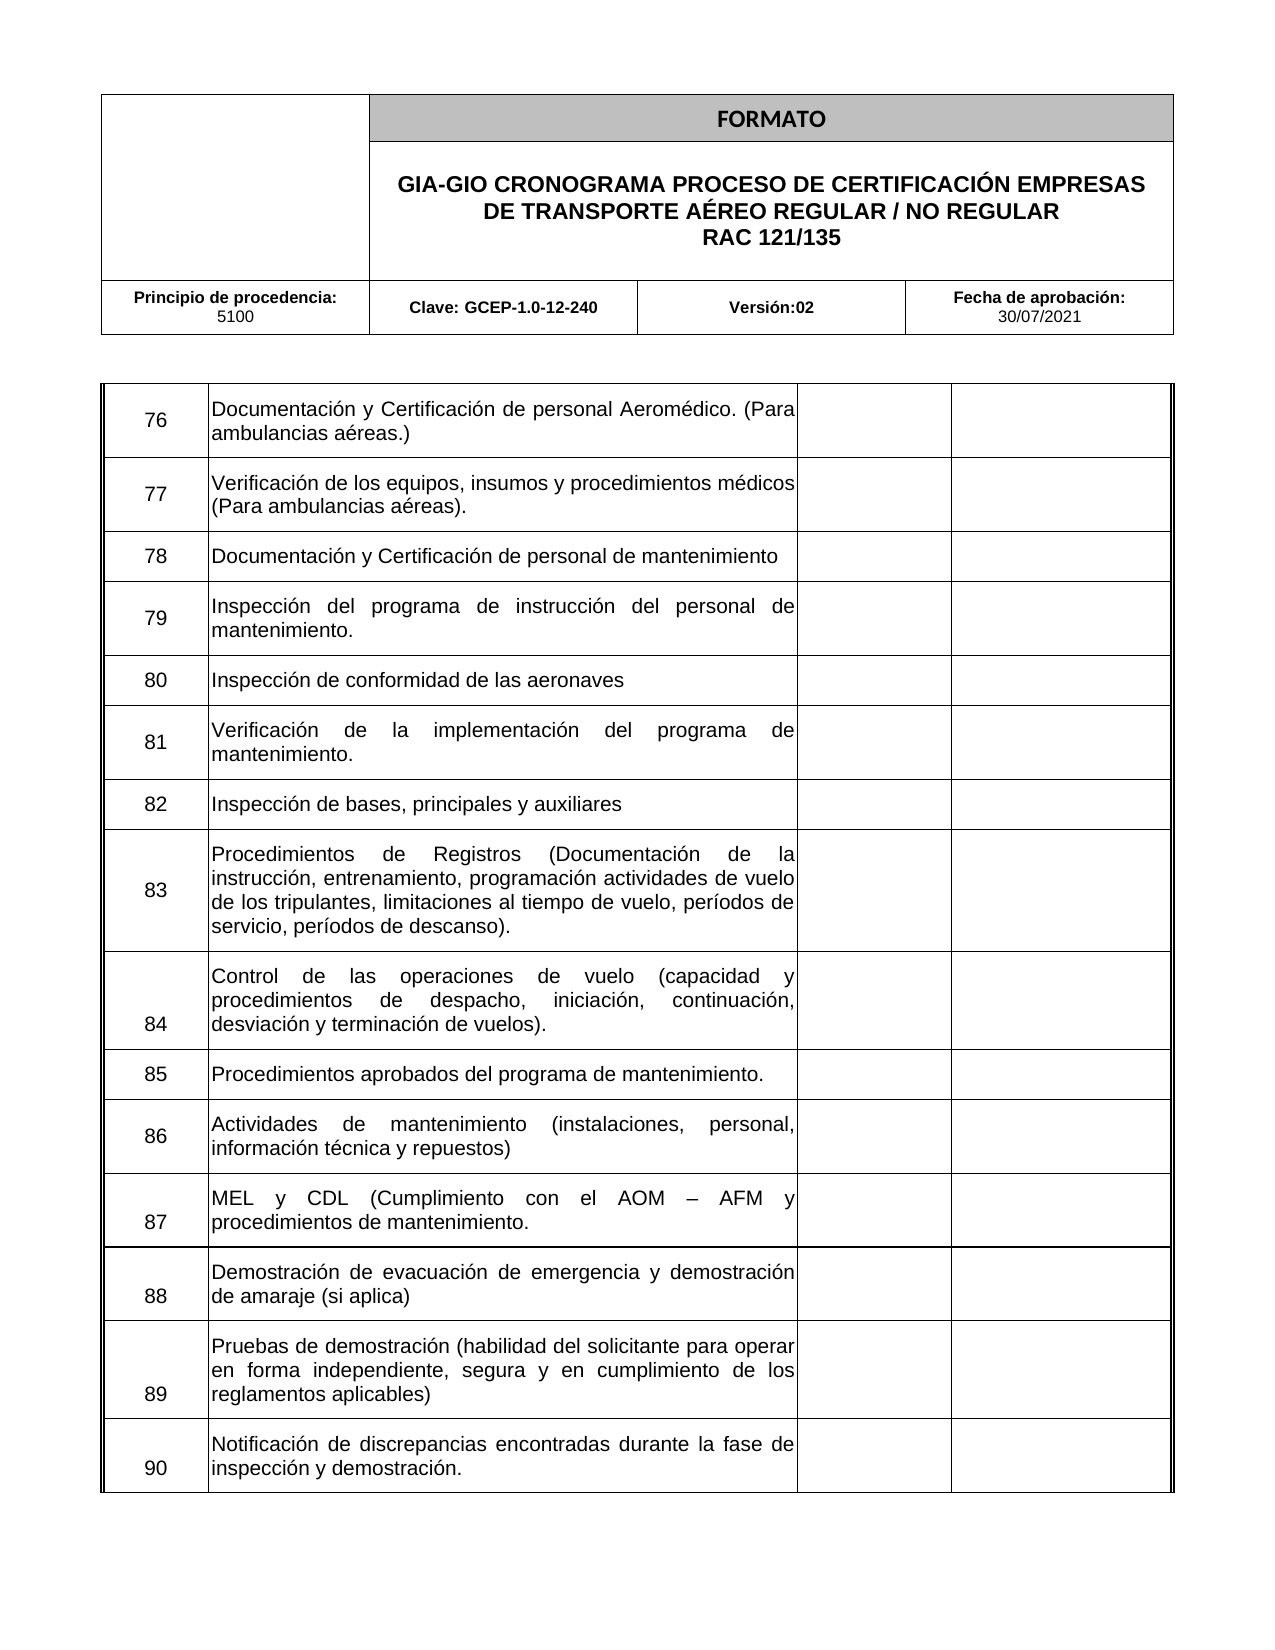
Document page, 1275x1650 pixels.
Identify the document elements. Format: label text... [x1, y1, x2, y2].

table_cell [798, 830, 951, 951]
table_cell Documentación y Certificación de personal de mantenimiento [209, 532, 797, 581]
table_cell Verificación de los equipos, insumos y procedimientos médicos (Para ambulancias aéreas). [209, 458, 797, 531]
table_cell [798, 952, 951, 1048]
table_cell Inspección de conformidad de las aeronaves [209, 656, 797, 705]
table_cell 89 [105, 1321, 208, 1418]
table_cell [798, 532, 951, 581]
table_cell [798, 1419, 951, 1492]
table_cell [798, 384, 951, 457]
table_cell Inspección del programa de instrucción del personal de mantenimiento. [209, 582, 797, 655]
table_cell [798, 458, 951, 531]
table_cell Inspección de bases, principales y auxiliares [209, 780, 797, 829]
table_cell Procedimientos de Registros (Documentación de la instrucción, entrenamiento, programación actividades de vuelo de los tripulantes, limitaciones al tiempo de vuelo, períodos de servicio, períodos de descanso). [209, 830, 797, 951]
table_cell 79 [105, 582, 208, 655]
table_cell [798, 1100, 951, 1172]
table_cell Documentación y Certificación de personal Aeromédico. (Para ambulancias aéreas.) [209, 384, 797, 457]
table_cell [952, 656, 1170, 705]
table_cell [952, 582, 1170, 655]
table_cell Verificación de la implementación del programa de mantenimiento. [209, 706, 797, 779]
table_cell [952, 706, 1170, 779]
table_cell [952, 1100, 1170, 1172]
table_cell [798, 706, 951, 779]
table_cell 78 [105, 532, 208, 581]
table_cell [952, 780, 1170, 829]
table_cell Pruebas de demostración (habilidad del solicitante para operar en forma independiente, segura y en cumplimiento de los reglamentos aplicables) [209, 1321, 797, 1418]
table_cell [952, 532, 1170, 581]
table_cell [952, 1321, 1170, 1418]
table_cell 82 [105, 780, 208, 829]
table_cell [798, 1174, 951, 1246]
table_cell [952, 1248, 1170, 1320]
table_cell Demostración de evacuación de emergencia y demostración de amaraje (si aplica) [209, 1248, 797, 1320]
table_cell Notificación de discrepancias encontradas durante la fase de inspección y demostración. [209, 1419, 797, 1492]
table_cell Control de las operaciones de vuelo (capacidad y procedimientos de despacho, iniciación, continuación, desviación y terminación de vuelos). [209, 952, 797, 1048]
table_cell 84 [105, 952, 208, 1048]
table_cell [952, 952, 1170, 1048]
table_cell [798, 1050, 951, 1098]
table_cell [952, 384, 1170, 457]
table_cell [952, 1174, 1170, 1246]
table_cell [798, 1321, 951, 1418]
table_cell MEL y CDL (Cumplimiento con el AOM – AFM y procedimientos de mantenimiento. [209, 1174, 797, 1246]
table_cell [798, 656, 951, 705]
table_cell [952, 830, 1170, 951]
table_cell 86 [105, 1100, 208, 1172]
table_cell 88 [105, 1248, 208, 1320]
table_cell 80 [105, 656, 208, 705]
table_cell Actividades de mantenimiento (instalaciones, personal, información técnica y repuestos) [209, 1100, 797, 1172]
table_cell 81 [105, 706, 208, 779]
table_cell 87 [105, 1174, 208, 1246]
table_cell 85 [105, 1050, 208, 1098]
table_cell [952, 458, 1170, 531]
table_cell Procedimientos aprobados del programa de mantenimiento. [209, 1050, 797, 1098]
table_cell [952, 1419, 1170, 1492]
table_cell [798, 582, 951, 655]
table_cell 77 [105, 458, 208, 531]
table_cell 76 [105, 384, 208, 457]
table_cell 83 [105, 830, 208, 951]
table_cell [798, 1248, 951, 1320]
table_cell [798, 780, 951, 829]
table_cell 90 [105, 1419, 208, 1492]
table_cell [952, 1050, 1170, 1098]
